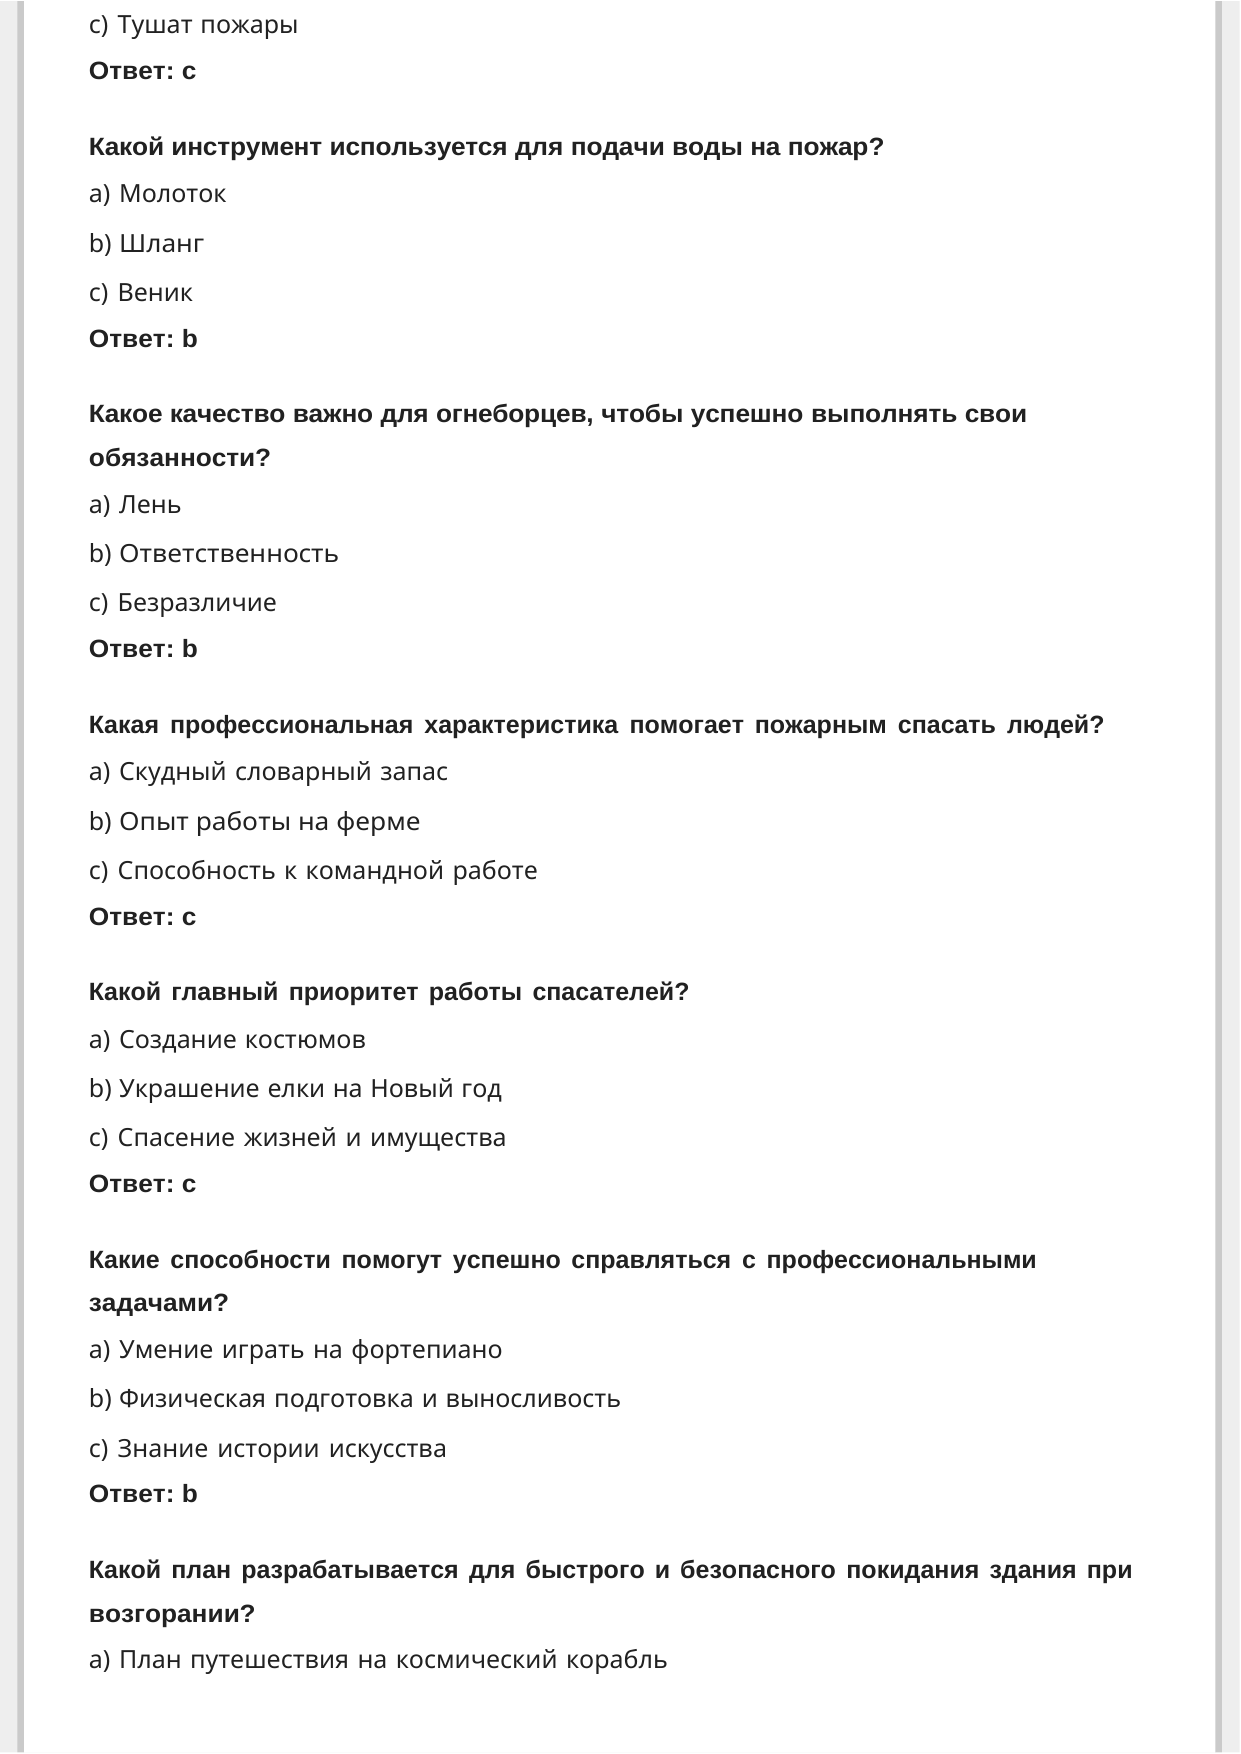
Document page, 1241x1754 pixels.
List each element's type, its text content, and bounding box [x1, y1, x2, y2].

text Какой план разрабатывается для быстрого и безопасного покидания здания при возгорании? [89, 1555, 1240, 1627]
subtitle Ответ: c [89, 1169, 1240, 1198]
subtitle Ответ: b [89, 323, 1240, 352]
list Умение играть на фортепиано [89, 1332, 1240, 1366]
list Тушат пожары [89, 7, 1240, 41]
list Украшение елки на Новый год [89, 1071, 1240, 1105]
list Шланг [89, 225, 1240, 259]
list Безразличие [89, 585, 1240, 619]
list Создание костюмов [89, 1021, 1240, 1055]
list Скудный словарный запас [89, 754, 1240, 788]
text Какие способности помогут успешно справляться с профессиональными задачами? [89, 1245, 1101, 1317]
list Лень [89, 486, 1240, 520]
list Веник [89, 274, 1240, 309]
list Опыт работы на ферме [89, 803, 1240, 837]
text Какая профессиональная характеристика помогает пожарным спасать людей? [89, 710, 1240, 739]
list Ответственность [89, 536, 1240, 570]
list Физическая подготовка и выносливость [89, 1381, 1240, 1415]
list Знание истории искусства [89, 1431, 1240, 1464]
text Какой главный приоритет работы спасателей? [89, 977, 1240, 1006]
list Молоток [89, 176, 1240, 210]
subtitle Ответ: b [89, 1479, 1240, 1508]
list План путешествия на космический корабль [89, 1642, 1240, 1676]
text Какое качество важно для огнеборцев, чтобы успешно выполнять свои обязанности? [89, 399, 1101, 472]
list Способность к командной работе [89, 852, 1240, 887]
subtitle Ответ: c [89, 901, 1240, 930]
text Какой инструмент используется для подачи воды на пожар? [89, 132, 1240, 161]
subtitle Ответ: c [89, 56, 1240, 85]
list Спасение жизней и имущества [89, 1120, 1240, 1154]
subtitle Ответ: b [89, 634, 1240, 663]
